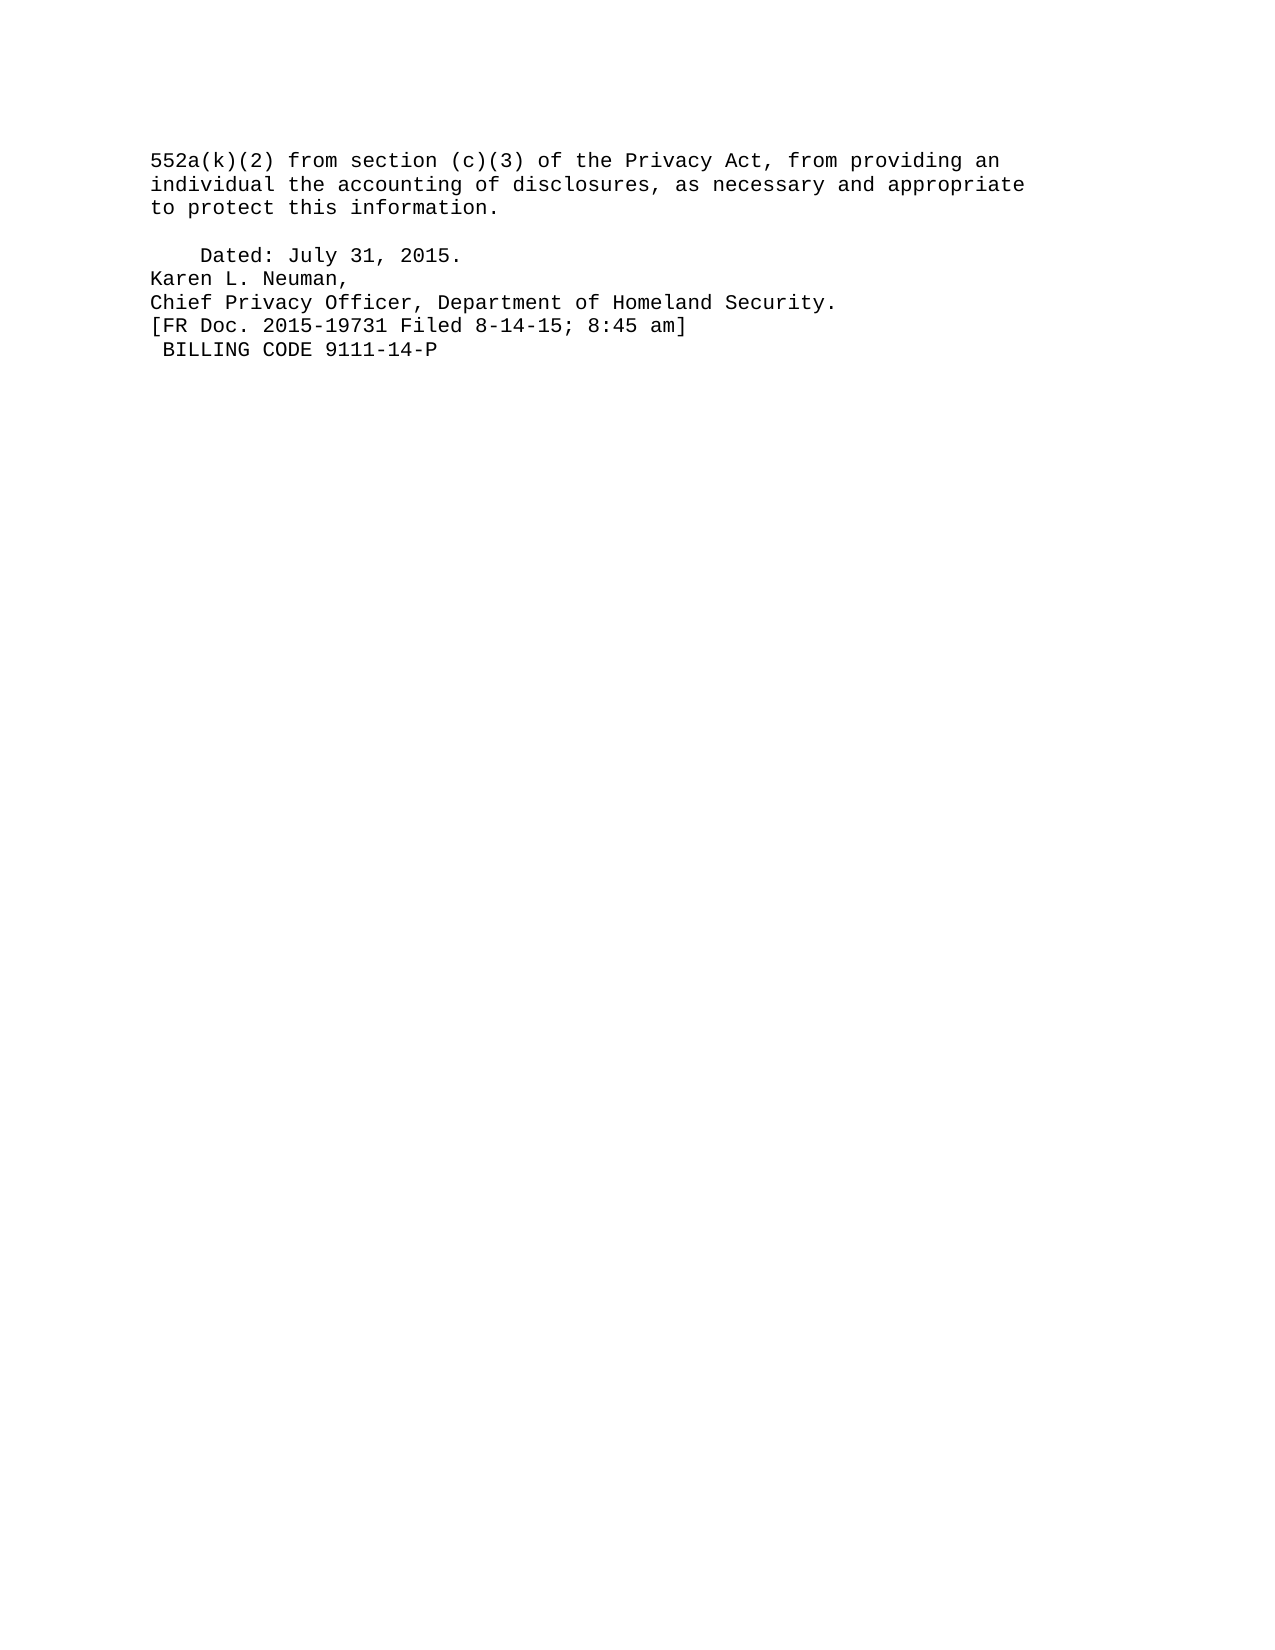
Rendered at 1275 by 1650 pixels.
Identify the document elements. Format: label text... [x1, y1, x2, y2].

text [FR Doc. 2015-19731 Filed 8-14-15; 8:45 am] [150, 316, 1125, 339]
text to protect this information. [150, 197, 1125, 221]
text Dated: July 31, 2015. [150, 244, 1125, 268]
text Chief Privacy Officer, Department of Homeland Security. [150, 292, 1125, 316]
text Karen L. Neuman, [150, 268, 1125, 292]
text individual the accounting of disclosures, as necessary and appropriate [150, 174, 1125, 197]
text BILLING CODE 9111-14-P [150, 339, 1125, 363]
text 552a(k)(2) from section (c)(3) of the Privacy Act, from providing an [150, 150, 1125, 174]
